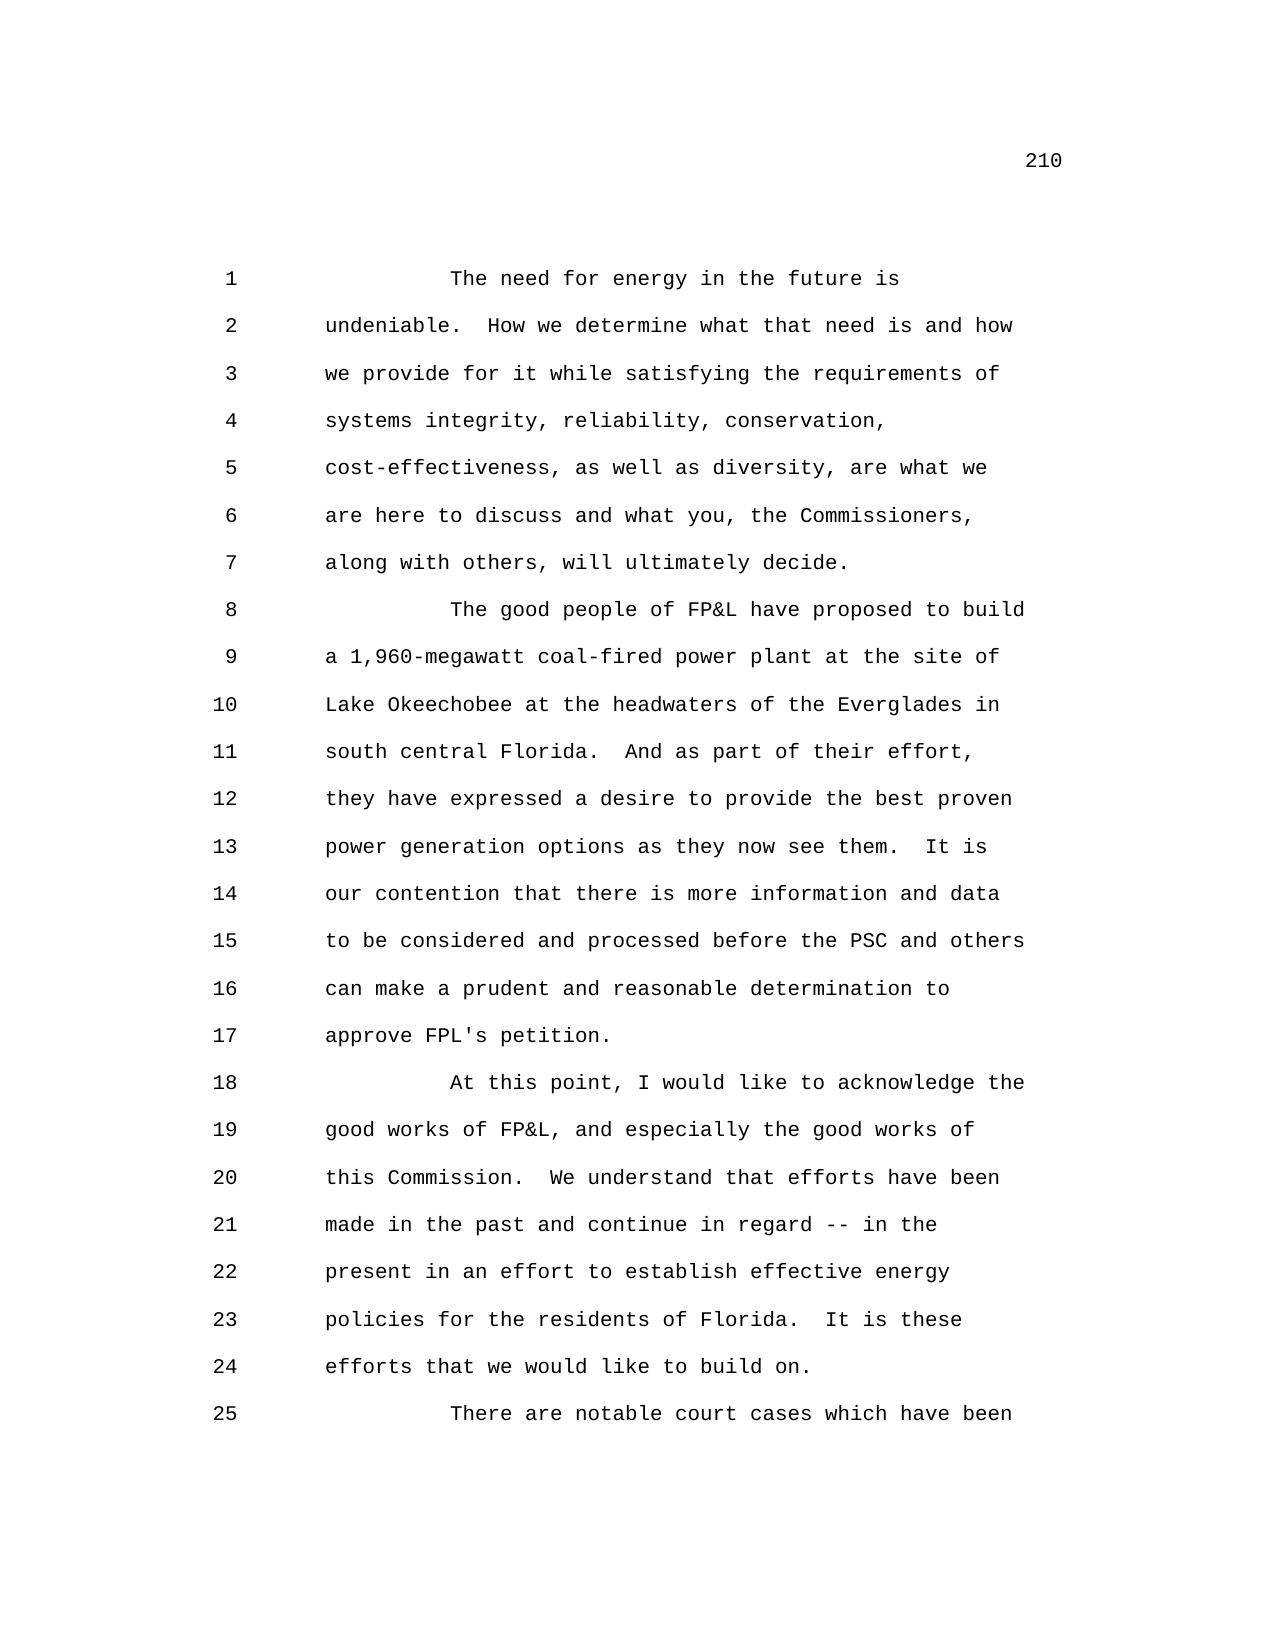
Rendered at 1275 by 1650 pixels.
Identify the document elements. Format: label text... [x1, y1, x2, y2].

text 7 along with others, will ultimately decide. [137, 552, 1138, 576]
text 20 this Commission. We understand that efforts have been [137, 1167, 1138, 1190]
text 13 power generation options as they now see them. It is [137, 836, 1138, 859]
text 9 a 1,960-megawatt coal-fired power plant at the site of [137, 647, 1138, 670]
text 12 they have expressed a desire to provide the best proven [137, 788, 1138, 812]
text 10 Lake Okeechobee at the headwaters of the Everglades in [137, 694, 1138, 717]
text 1 The need for energy in the future is [137, 268, 1138, 292]
text 14 our contention that there is more information and data [137, 883, 1138, 907]
text 2 undeniable. How we determine what that need is and how [137, 316, 1138, 339]
text 16 can make a prudent and reasonable determination to [137, 978, 1138, 1001]
text 3 we provide for it while satisfying the requirements of [137, 363, 1138, 386]
text 24 efforts that we would like to build on. [137, 1356, 1138, 1379]
text 17 approve FPL's petition. [137, 1025, 1138, 1048]
text 11 south central Florida. And as part of their effort, [137, 741, 1138, 765]
text 210 [137, 150, 1138, 174]
text 6 are here to discuss and what you, the Commissioners, [137, 505, 1138, 528]
text 21 made in the past and continue in regard -- in the [137, 1214, 1138, 1238]
text 15 to be considered and processed before the PSC and others [137, 930, 1138, 954]
text 4 systems integrity, reliability, conservation, [137, 410, 1138, 434]
text 22 present in an effort to establish effective energy [137, 1261, 1138, 1285]
text 25 There are notable court cases which have been [137, 1403, 1138, 1427]
text 8 The good people of FP&L have proposed to build [137, 599, 1138, 623]
text 5 cost-effectiveness, as well as diversity, are what we [137, 457, 1138, 481]
text 23 policies for the residents of Florida. It is these [137, 1309, 1138, 1332]
text 18 At this point, I would like to acknowledge the [137, 1072, 1138, 1096]
text 19 good works of FP&L, and especially the good works of [137, 1119, 1138, 1143]
